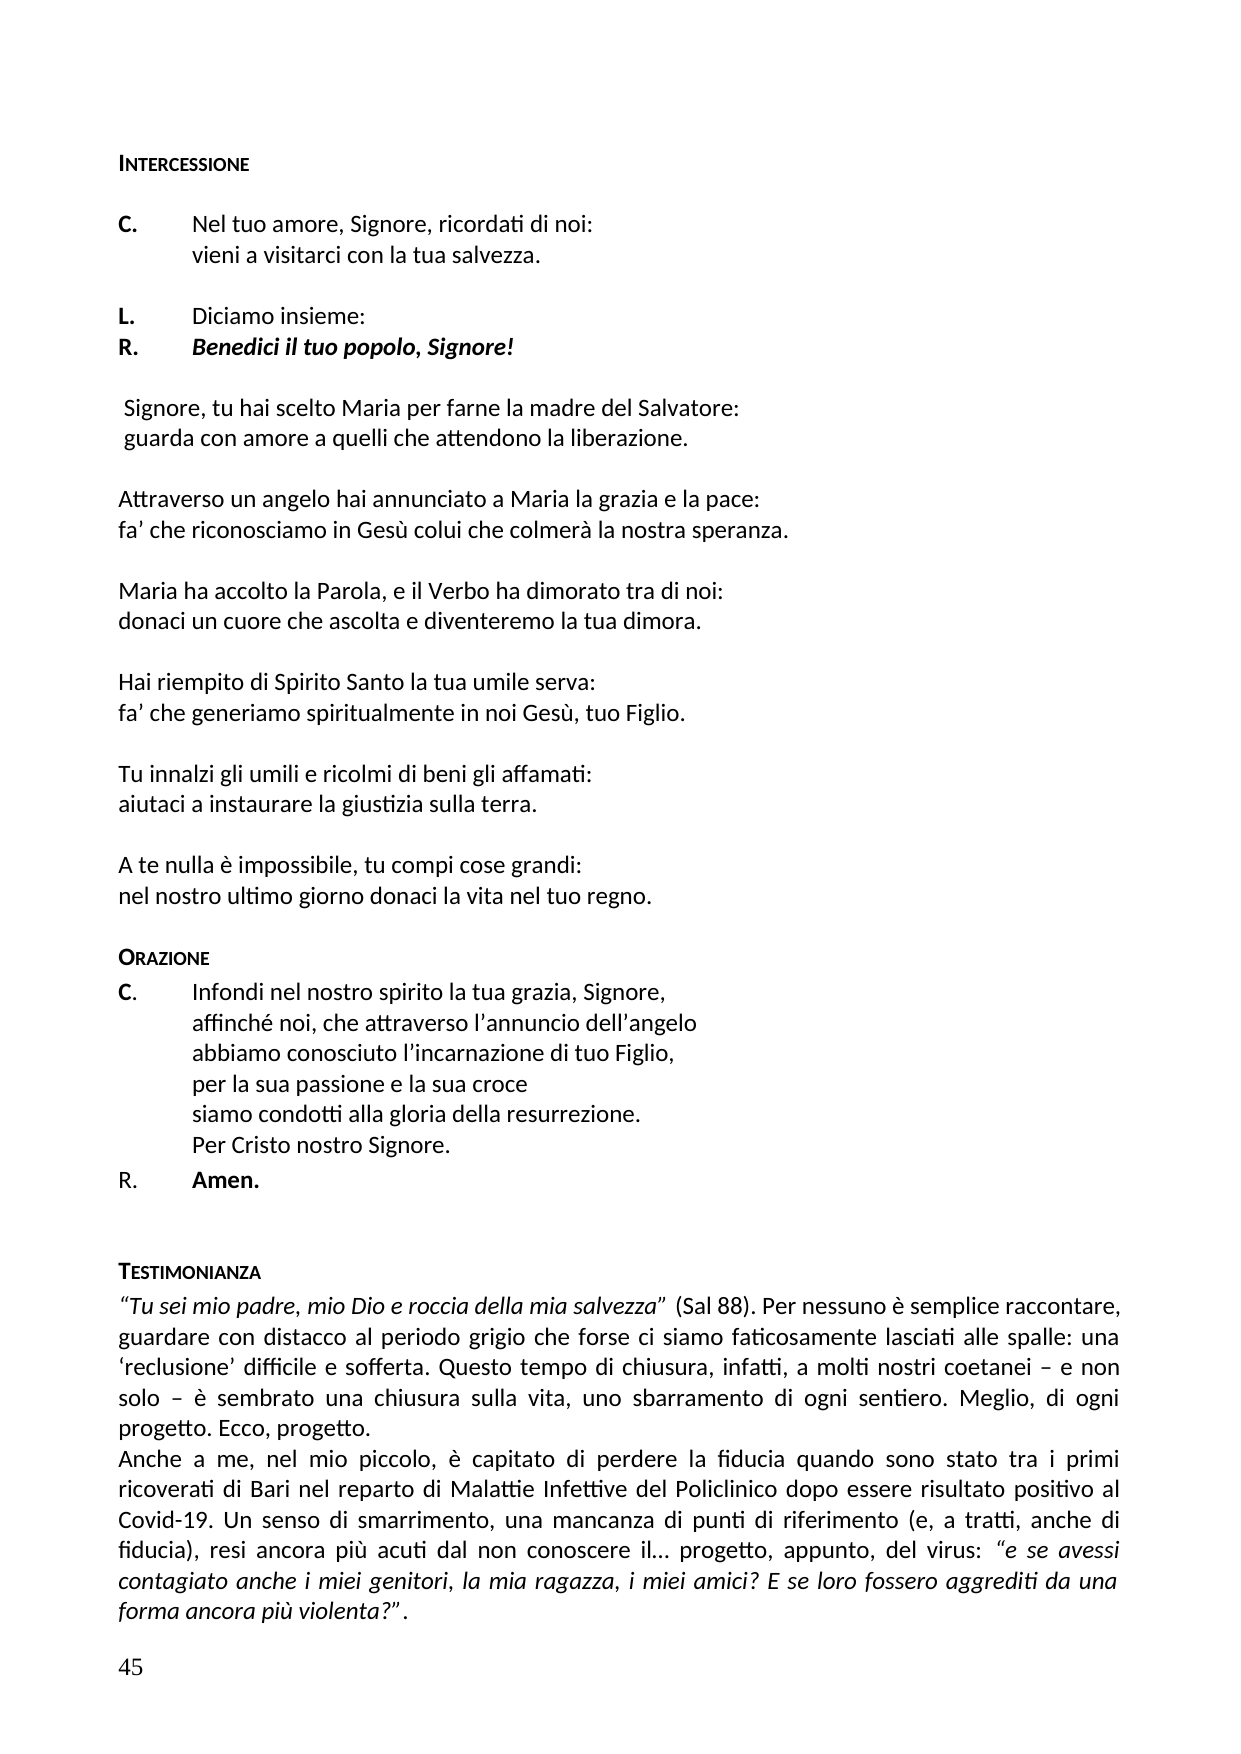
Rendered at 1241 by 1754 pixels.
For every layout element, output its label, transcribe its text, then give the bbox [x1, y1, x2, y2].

text Intercessione [118, 148, 1122, 178]
text vieni a visitarci con la tua salvezza. [118, 239, 1122, 270]
text fa’ che riconosciamo in Gesù colui che colmerà la nostra speranza. [118, 514, 1122, 544]
text Maria ha accolto la Parola, e il Verbo ha dimorato tra di noi: [118, 575, 1122, 605]
text aiutaci a instaurare la giustizia sulla terra. [118, 788, 1122, 819]
text Orazione [118, 941, 1122, 972]
text Signore, tu hai scelto Maria per farne la madre del Salvatore: [118, 392, 1122, 422]
text Attraverso un angelo hai annunciato a Maria la grazia e la pace: [118, 483, 1122, 514]
text C. Infondi nel nostro spirito la tua grazia, Signore, [118, 976, 1122, 1007]
text per la sua passione e la sua croce [118, 1068, 1122, 1098]
text donaci un cuore che ascolta e diventeremo la tua dimora. [118, 605, 1122, 636]
text fa’ che generiamo spiritualmente in noi Gesù, tuo Figlio. [118, 697, 1122, 727]
text siamo condotti alla gloria della resurrezione. [118, 1098, 1122, 1129]
text R. Benedici il tuo popolo, Signore! [118, 331, 1122, 361]
text guarda con amore a quelli che attendono la liberazione. [118, 422, 1122, 453]
text Anche a me, nel mio piccolo, è capitato di perdere la fiducia quando sono stato tra i primi ricoverati di Bari nel reparto di Malattie Infettive del Policlinico dopo essere risultato positivo al Covid-19. Un senso di smarrimento, una mancanza di punti di riferimento (e, a tratti, anche di fiducia), resi ancora più acuti dal non conoscere il… progetto, appunto, del virus: “e se avessi contagiato anche i miei genitori, la mia ragazza, i miei amici? E se loro fossero aggrediti da una forma ancora più violenta?”. [118, 1443, 1122, 1626]
text R. Amen. [118, 1164, 1122, 1194]
text Hai riempito di Spirito Santo la tua umile serva: [118, 666, 1122, 697]
text Tu innalzi gli umili e ricolmi di beni gli affamati: [118, 758, 1122, 788]
text nel nostro ultimo giorno donaci la vita nel tuo regno. [118, 880, 1122, 911]
text abbiamo conosciuto l’incarnazione di tuo Figlio, [118, 1037, 1122, 1068]
text affinché noi, che attraverso l’annuncio dell’angelo [118, 1007, 1122, 1037]
text “Tu sei mio padre, mio Dio e roccia della mia salvezza” (Sal 88). Per nessuno è semplice raccontare, guardare con distacco al periodo grigio che forse ci siamo faticosamente lasciati alle spalle: una ‘reclusione’ difficile e sofferta. Questo tempo di chiusura, infatti, a molti nostri coetanei – e non solo – è sembrato una chiusura sulla vita, uno sbarramento di ogni sentiero. Meglio, di ogni progetto. Ecco, progetto. [118, 1290, 1122, 1443]
text C. Nel tuo amore, Signore, ricordati di noi: [118, 209, 1122, 239]
text Per Cristo nostro Signore. [118, 1129, 1122, 1159]
text Testimonianza [118, 1255, 1122, 1286]
text A te nulla è impossibile, tu compi cose grandi: [118, 849, 1122, 880]
text L. Diciamo insieme: [118, 300, 1122, 331]
